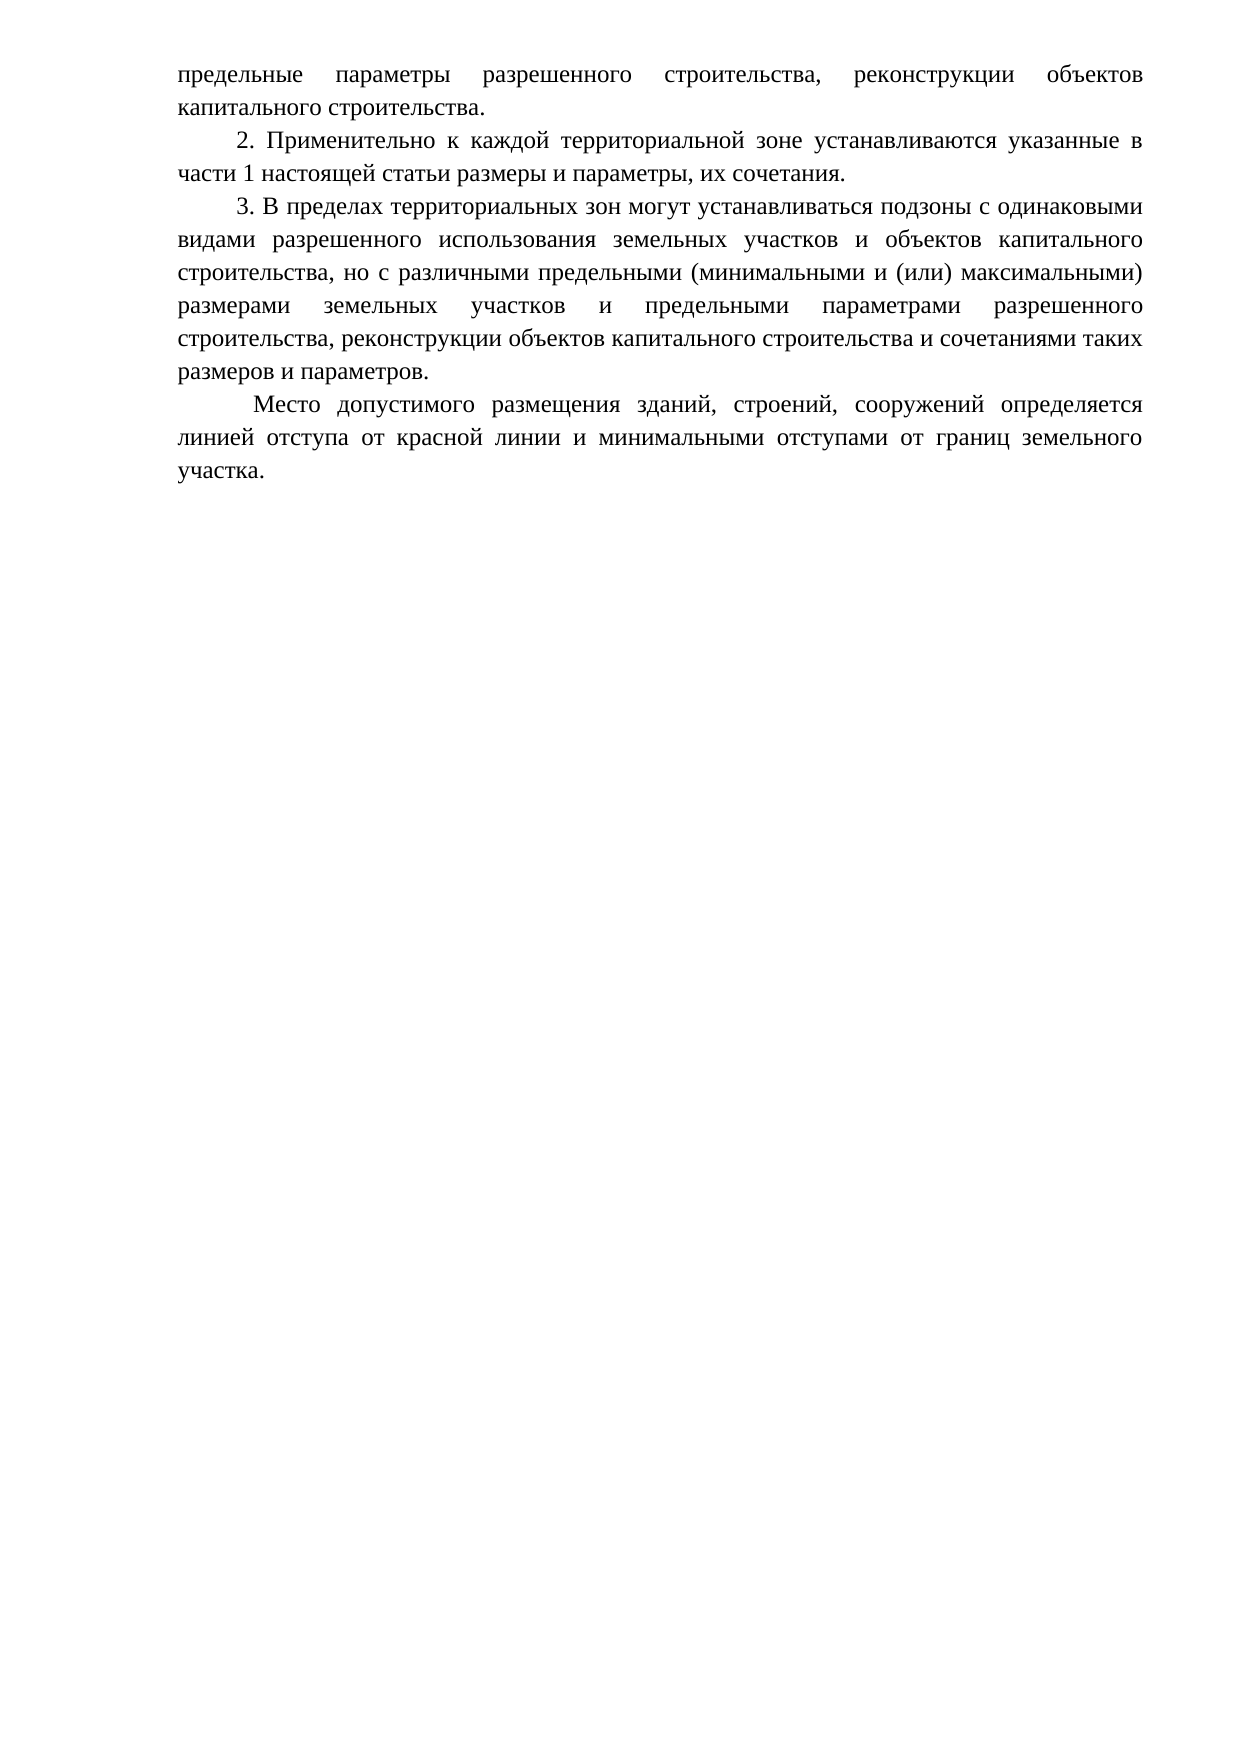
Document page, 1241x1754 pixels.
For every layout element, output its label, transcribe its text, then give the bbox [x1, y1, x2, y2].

text 2. Применительно к каждой территориальной зоне устанавливаются указанные в части 1 настоящей статьи размеры и параметры, их сочетания. [177, 125, 1144, 187]
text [177, 59, 1144, 121]
text Место допустимого размещения зданий, строений, сооружений определяется линией отступа от красной линии и минимальными отступами от границ земельного участка. [177, 389, 1144, 484]
text 3. В пределах территориальных зон могут устанавливаться подзоны с одинаковыми видами разрешенного использования земельных участков и объектов капитального строительства, но с различными предельными (минимальными и (или) максимальными) размерами земельных участков и предельными параметрами разрешенного строительства, реконструкции объектов капитального строительства и сочетаниями таких размеров и параметров. [177, 191, 1144, 385]
